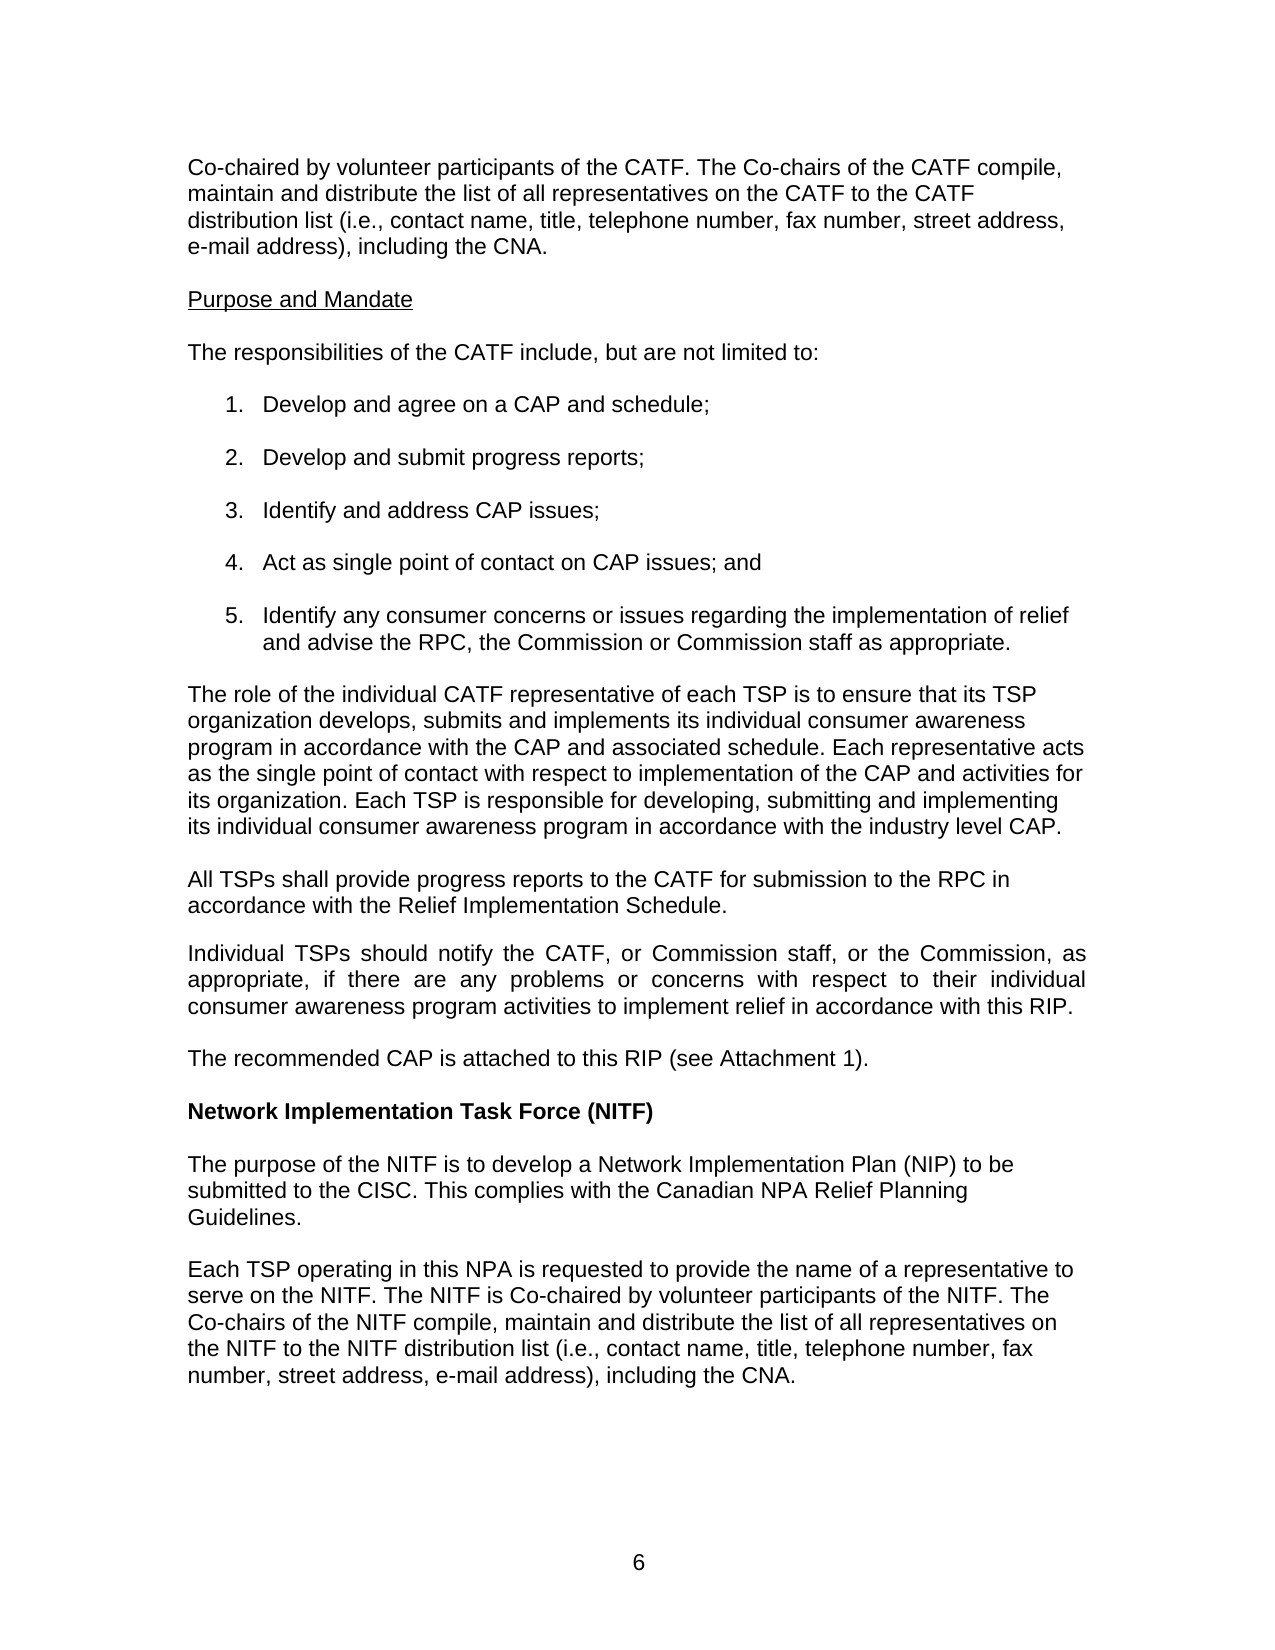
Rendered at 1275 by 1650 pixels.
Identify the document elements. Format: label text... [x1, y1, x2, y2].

text Purpose and Mandate [187, 286, 1087, 312]
text The responsibilities of the CATF include, but are not limited to: [187, 338, 1087, 365]
list Identify any consumer concerns or issues regarding the implementation of relief and advise the RPC, the Commission or Commission staff as appropriate. [225, 602, 1087, 655]
text The role of the individual CATF representative of each TSP is to ensure that its TSP organization develops, submits and implements its individual consumer awareness program in accordance with the CAP and associated schedule. Each representative acts as the single point of contact with respect to implementation of the CAP and activities for its organization. Each TSP is responsible for developing, submitting and implementing its individual consumer awareness program in accordance with the industry level CAP. [187, 681, 1087, 839]
list Develop and agree on a CAP and schedule; [225, 391, 1087, 418]
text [187, 154, 1087, 259]
list Identify and address CAP issues; [225, 497, 1087, 523]
list Act as single point of contact on CAP issues; and [225, 549, 1087, 576]
text Network Implementation Task Force (NITF) [187, 1098, 1087, 1124]
text Individual TSPs should notify the CATF, or Commission staff, or the Commission, as appropriate, if there are any problems or concerns with respect to their individual consumer awareness program activities to implement relief in accordance with this RIP. [187, 940, 1087, 1019]
list Develop and submit progress reports; [225, 444, 1087, 470]
text The recommended CAP is attached to this RIP (see Attachment 1). [187, 1045, 1087, 1072]
text The purpose of the NITF is to develop a Network Implementation Plan (NIP) to be submitted to the CISC. This complies with the Canadian NPA Relief Planning Guidelines. [187, 1151, 1087, 1230]
text Each TSP operating in this NPA is requested to provide the name of a representative to serve on the NITF. The NITF is Co-chaired by volunteer participants of the NITF. The Co-chairs of the NITF compile, maintain and distribute the list of all representatives on the NITF to the NITF distribution list (i.e., contact name, title, telephone number, fax number, street address, e-mail address), including the CNA. [187, 1256, 1087, 1388]
text All TSPs shall provide progress reports to the CATF for submission to the RPC in accordance with the Relief Implementation Schedule. [187, 866, 1087, 918]
